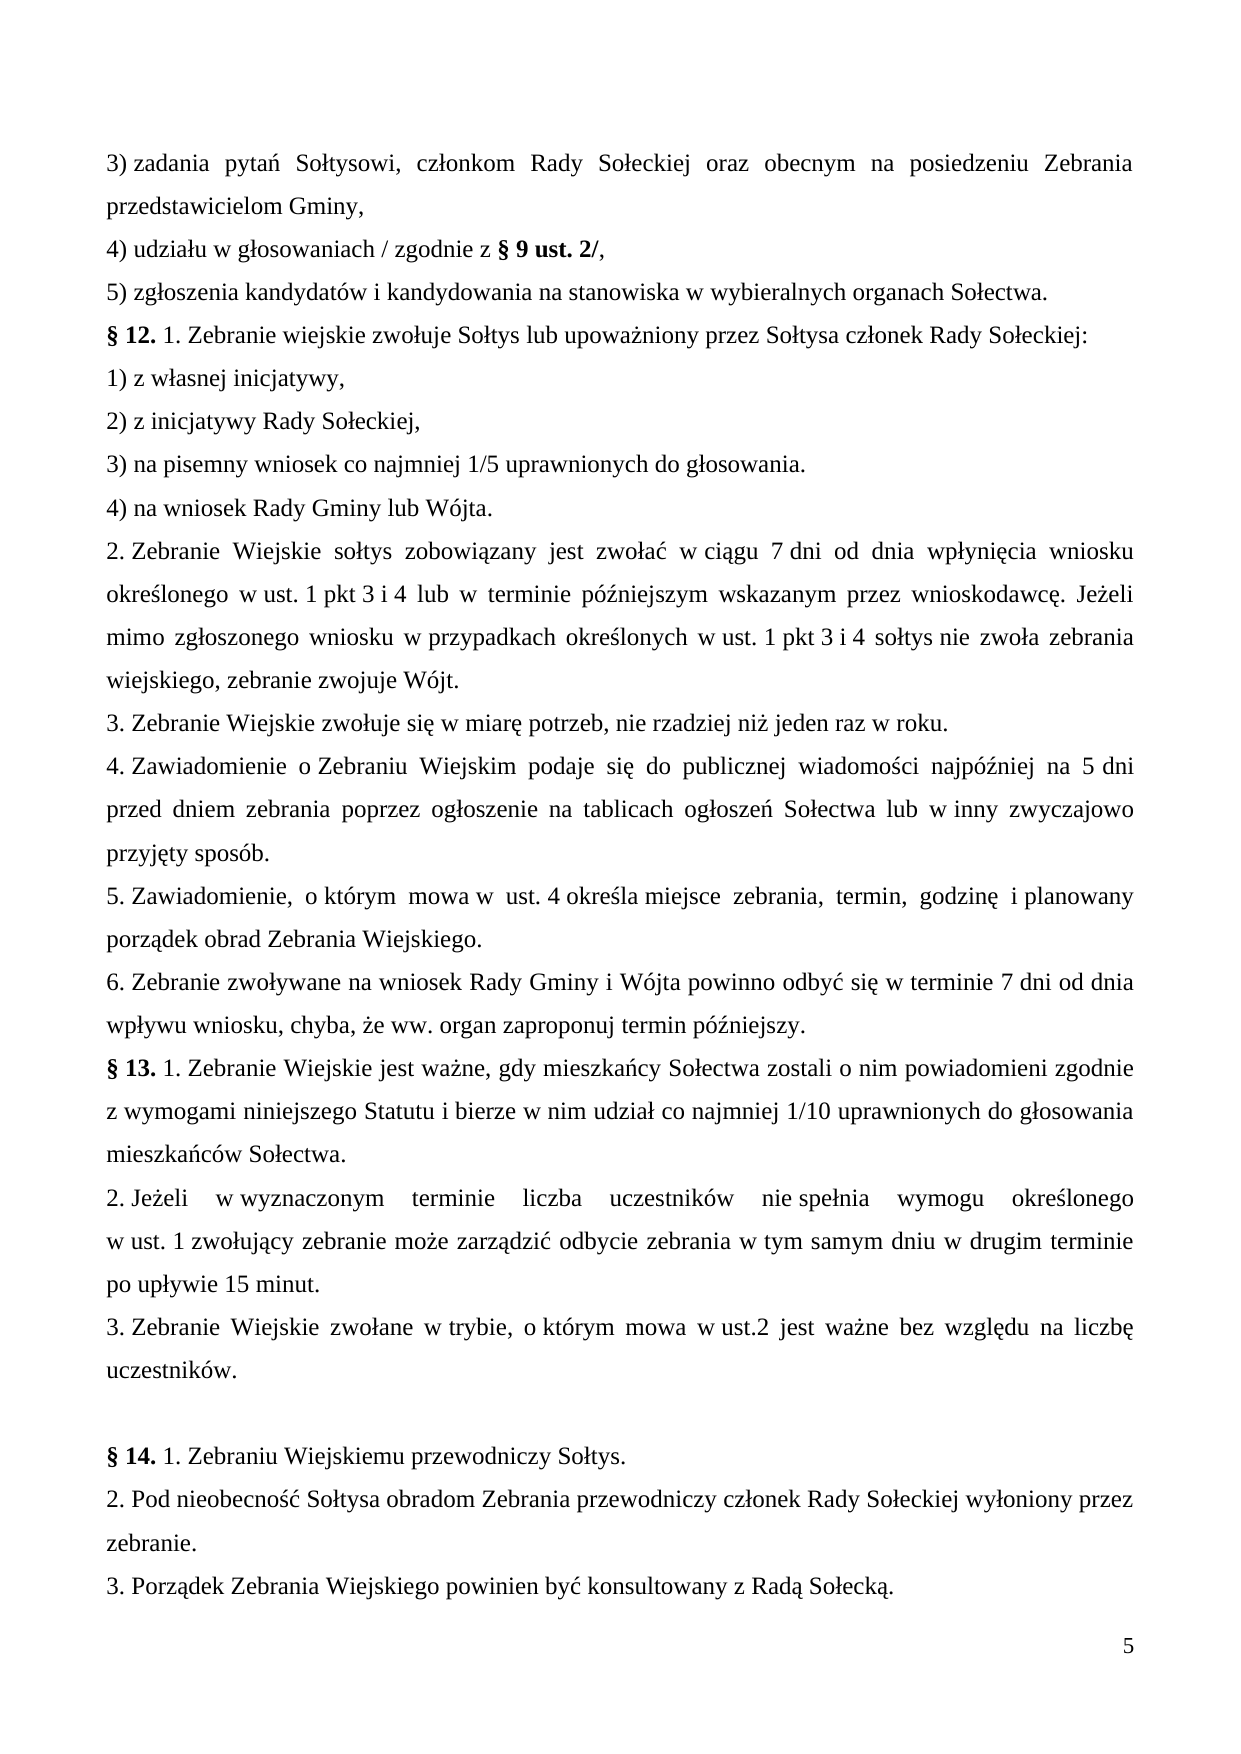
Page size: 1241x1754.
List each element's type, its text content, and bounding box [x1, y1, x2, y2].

text 4) udziału w głosowaniach / zgodnie z § 9 ust. 2/, [106, 234, 1134, 263]
text 5) zgłoszenia kandydatów i kandydowania na stanowiska w wybieralnych organach Sołectwa. [106, 277, 1134, 306]
text 2. Pod nieobecność Sołtysa obradom Zebrania przewodniczy członek Rady Sołeckiej wyłoniony przez zebranie. [106, 1484, 1134, 1556]
text 3. Porządek Zebrania Wiejskiego powinien być konsultowany z Radą Sołecką. [106, 1571, 1134, 1599]
text 2. Jeżeli w wyznaczonym terminie liczba uczestników nie spełnia wymogu określonego w ust. 1 zwołujący zebranie może zarządzić odbycie zebrania w tym samym dniu w drugim terminie po upływie 15 minut. [106, 1183, 1134, 1298]
text § 13. 1. Zebranie Wiejskie jest ważne, gdy mieszkańcy Sołectwa zostali o nim powiadomieni zgodnie z wymogami niniejszego Statutu i bierze w nim udział co najmniej 1/10 uprawnionych do głosowania mieszkańców Sołectwa. [106, 1053, 1134, 1168]
text 1) z własnej inicjatywy, [106, 363, 1134, 392]
text 3. Zebranie Wiejskie zwołuje się w miarę potrzeb, nie rzadziej niż jeden raz w roku. [106, 708, 1134, 737]
text § 12. 1. Zebranie wiejskie zwołuje Sołtys lub upoważniony przez Sołtysa członek Rady Sołeckiej: [106, 320, 1134, 349]
text 2. Zebranie Wiejskie sołtys zobowiązany jest zwołać w ciągu 7 dni od dnia wpłynięcia wniosku określonego w ust. 1 pkt 3 i 4 lub w terminie późniejszym wskazanym przez wnioskodawcę. Jeżeli mimo zgłoszonego wniosku w przypadkach określonych w ust. 1 pkt 3 i 4 sołtys nie zwoła zebrania wiejskiego, zebranie zwojuje Wójt. [106, 536, 1134, 694]
text § 14. 1. Zebraniu Wiejskiemu przewodniczy Sołtys. [106, 1441, 1134, 1470]
text 4) na wniosek Rady Gminy lub Wójta. [106, 493, 1134, 521]
text 4. Zawiadomienie o Zebraniu Wiejskim podaje się do publicznej wiadomości najpóźniej na 5 dni przed dniem zebrania poprzez ogłoszenie na tablicach ogłoszeń Sołectwa lub w inny zwyczajowo przyjęty sposób. [106, 751, 1134, 866]
text 5. Zawiadomienie, o którym mowa w ust. 4 określa miejsce zebrania, termin, godzinę i planowany porządek obrad Zebrania Wiejskiego. [106, 881, 1134, 953]
text 2) z inicjatywy Rady Sołeckiej, [106, 406, 1134, 435]
text 3) na pisemny wniosek co najmniej 1/5 uprawnionych do głosowania. [106, 449, 1134, 478]
text 3) zadania pytań Sołtysowi, członkom Rady Sołeckiej oraz obecnym na posiedzeniu Zebrania przedstawicielom Gminy, [106, 148, 1134, 219]
text 6. Zebranie zwoływane na wniosek Rady Gminy i Wójta powinno odbyć się w terminie 7 dni od dnia wpływu wniosku, chyba, że ww. organ zaproponuj termin późniejszy. [106, 967, 1134, 1039]
text 3. Zebranie Wiejskie zwołane w trybie, o którym mowa w ust.2 jest ważne bez względu na liczbę uczestników. [106, 1312, 1134, 1384]
